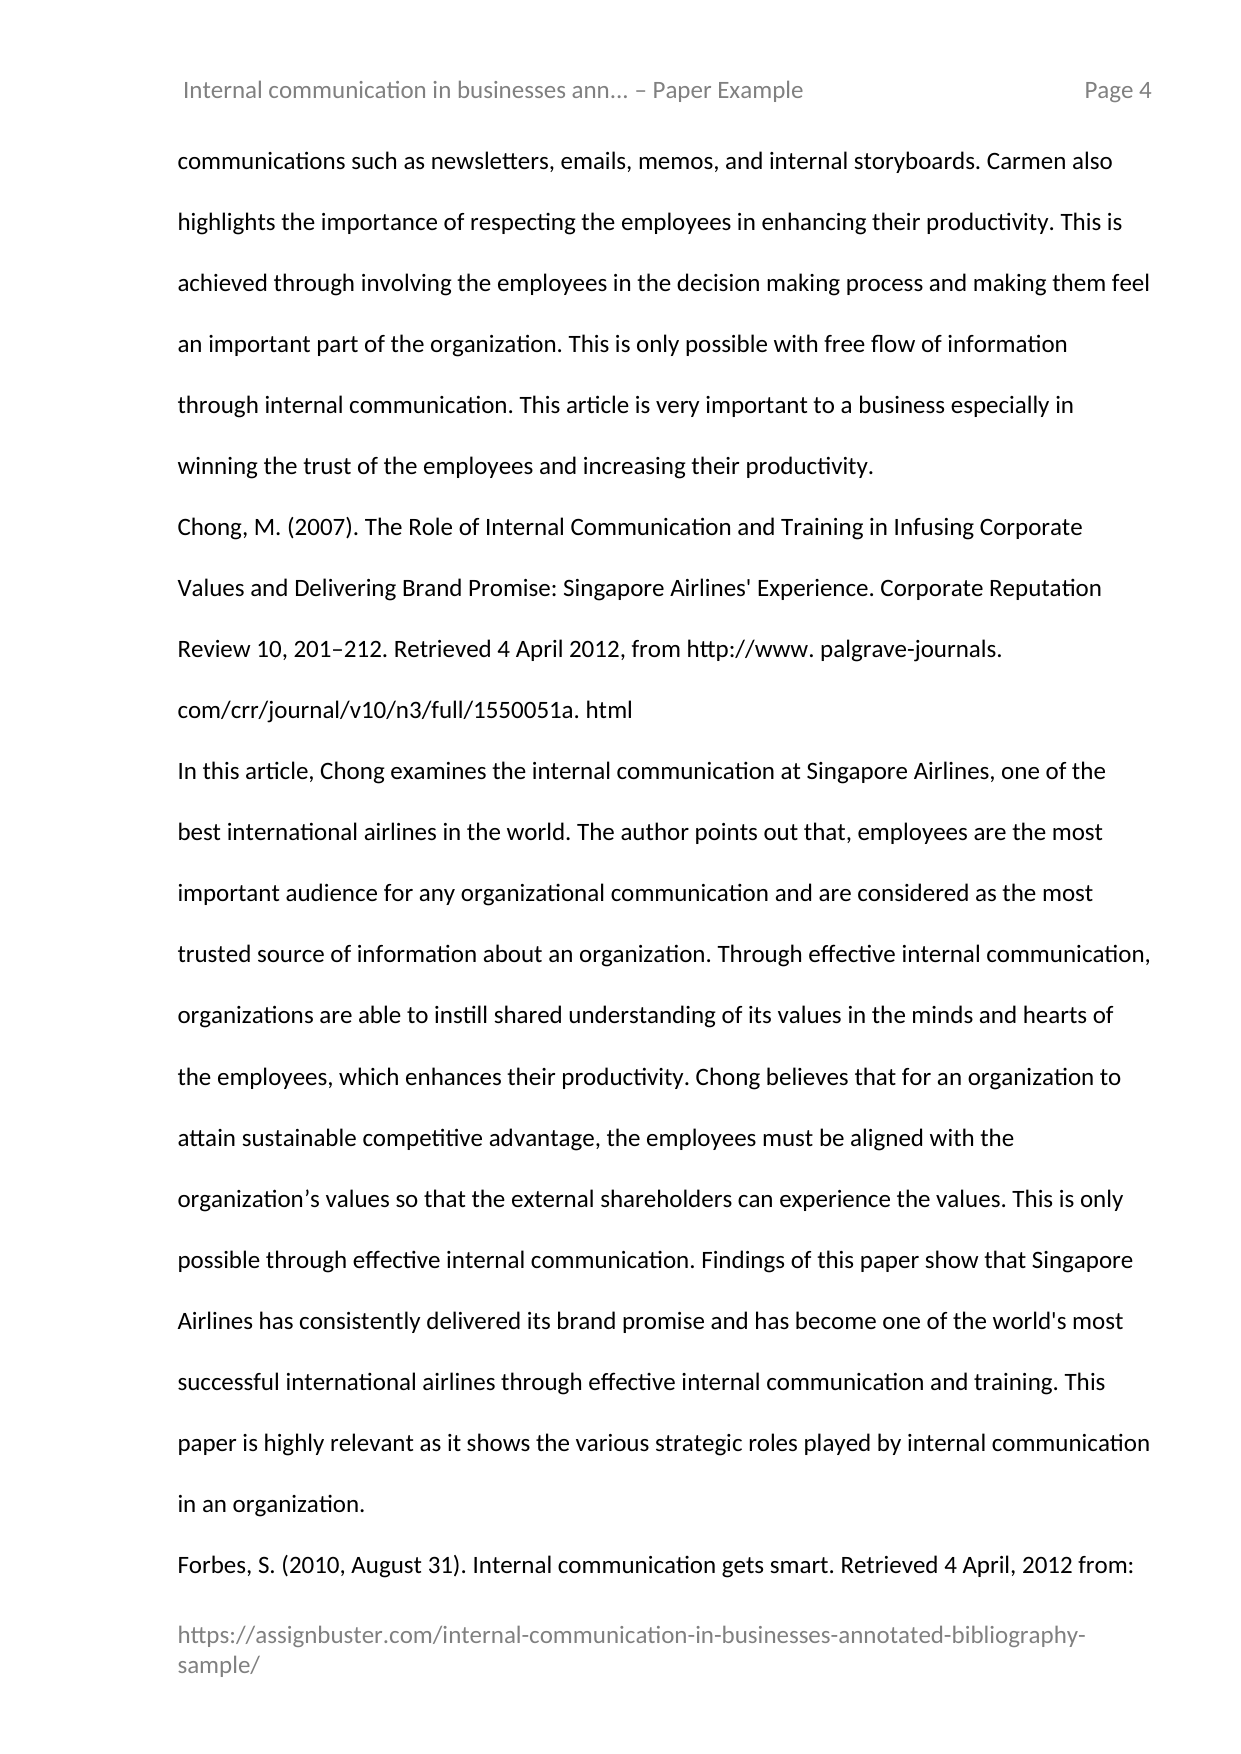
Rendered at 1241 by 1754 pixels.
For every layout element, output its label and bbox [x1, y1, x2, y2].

text [177, 145, 1152, 1579]
